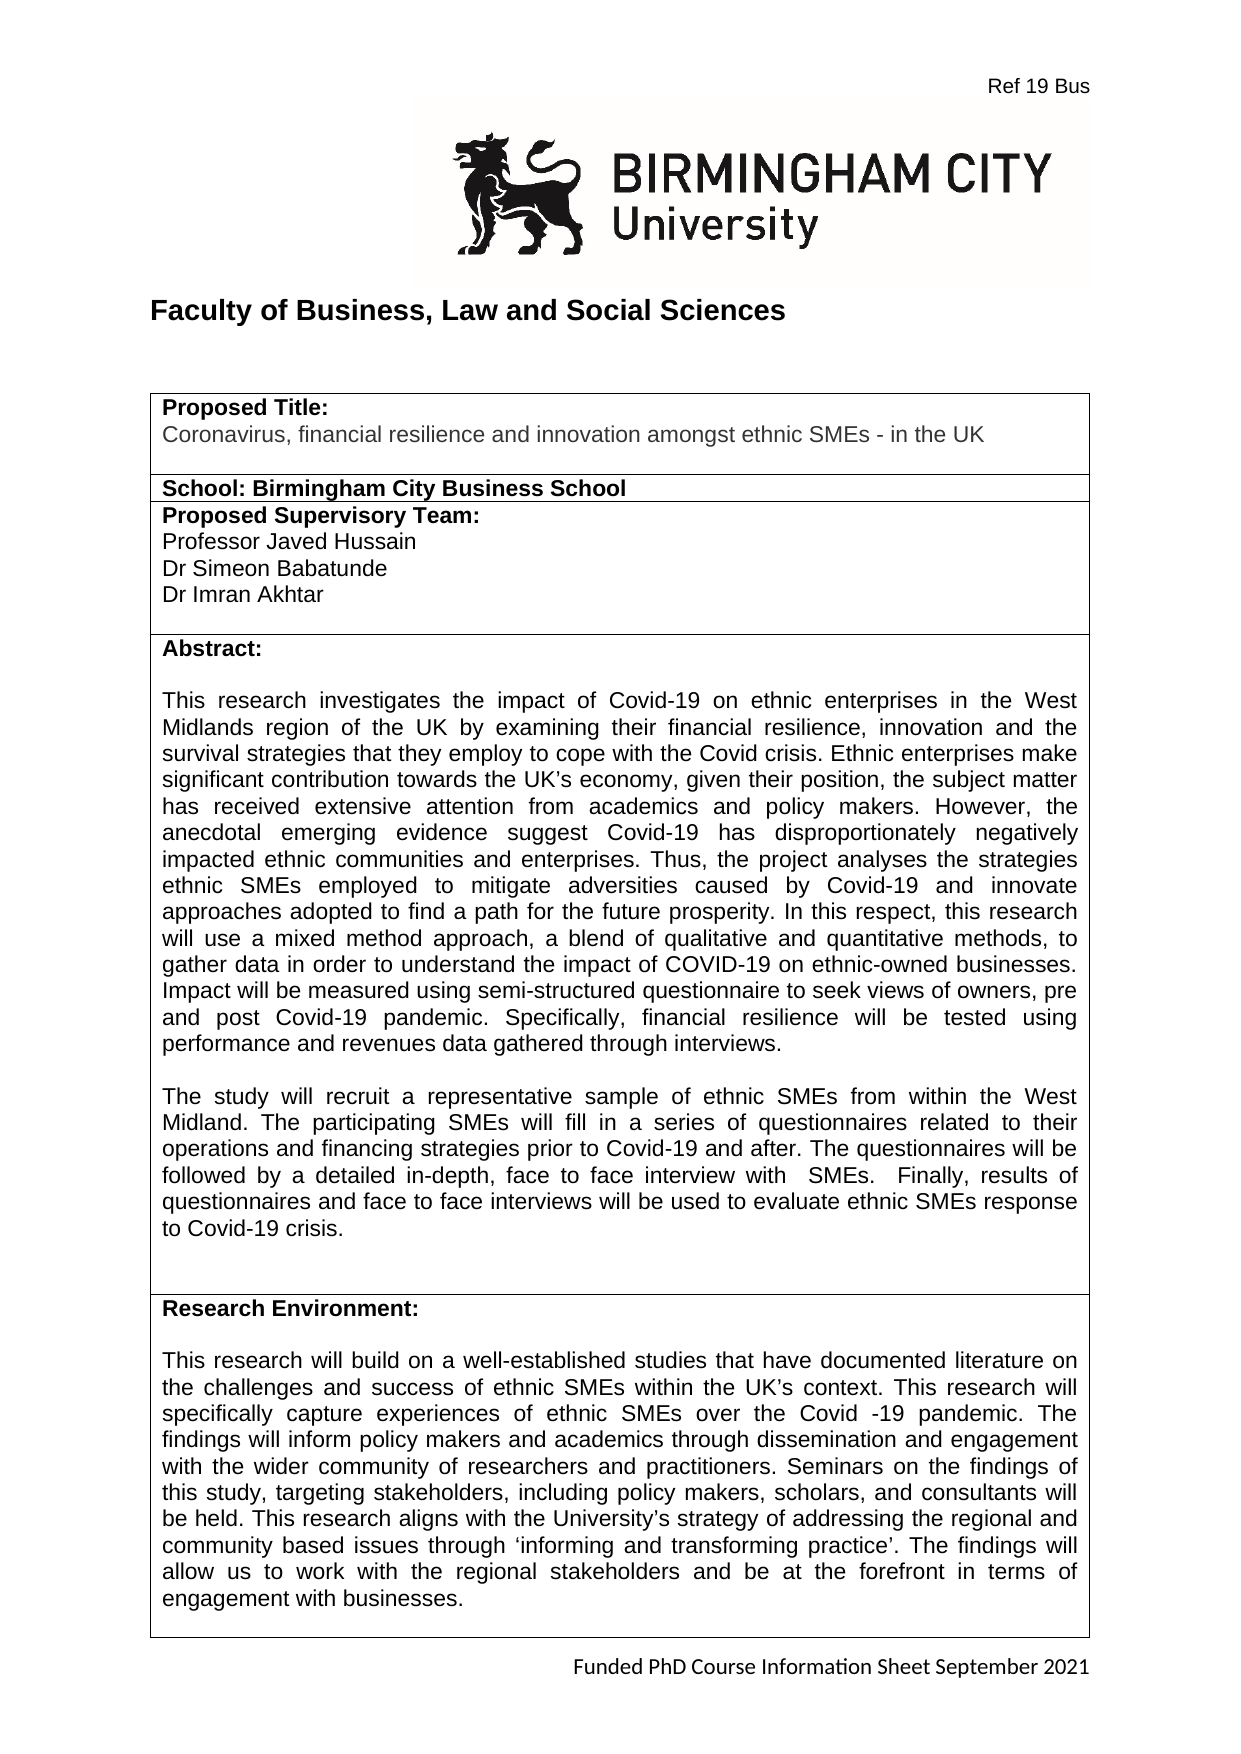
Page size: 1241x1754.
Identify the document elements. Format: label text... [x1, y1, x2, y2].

text Faculty of Business, Law and Social Sciences [150, 293, 1090, 326]
picture [412, 97, 1091, 289]
table_cell School: Birmingham City Business School [151, 475, 1089, 501]
table_header Proposed Title: Coronavirus, financial resilience and innovation amongst ethnic SMEs - in the UK [151, 394, 1089, 473]
table_cell Proposed Supervisory Team: Professor Javed Hussain Dr Simeon Babatunde Dr Imran Akhtar [151, 502, 1089, 634]
table_cell Abstract: This research investigates the impact of Covid-19 on ethnic enterprises in the West Midlands region of the UK by examining their financial resilience, innovation and the survival strategies that they employ to cope with the Covid crisis. Ethnic enterprises make significant contribution towards the UK’s economy, given their position, the subject matter has received extensive attention from academics and policy makers. However, the anecdotal emerging evidence suggest Covid-19 has disproportionately negatively impacted ethnic communities and enterprises. Thus, the project analyses the strategies ethnic SMEs employed to mitigate adversities caused by Covid-19 and innovate approaches adopted to find a path for the future prosperity. In this respect, this research will use a mixed method approach, a blend of qualitative and quantitative methods, to gather data in order to understand the impact of COVID-19 on ethnic-owned businesses. Impact will be measured using semi-structured questionnaire to seek views of owners, pre and post Covid-19 pandemic. Specifically, financial resilience will be tested using performance and revenues data gathered through interviews. The study will recruit a representative sample of ethnic SMEs from within the West Midland. The participating SMEs will fill in a series of questionnaires related to their operations and financing strategies prior to Covid-19 and after. The questionnaires will be followed by a detailed in-depth, face to face interview with SMEs. Finally, results of questionnaires and face to face interviews will be used to evaluate ethnic SMEs response to Covid-19 crisis. [151, 635, 1089, 1293]
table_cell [151, 1295, 1089, 1637]
